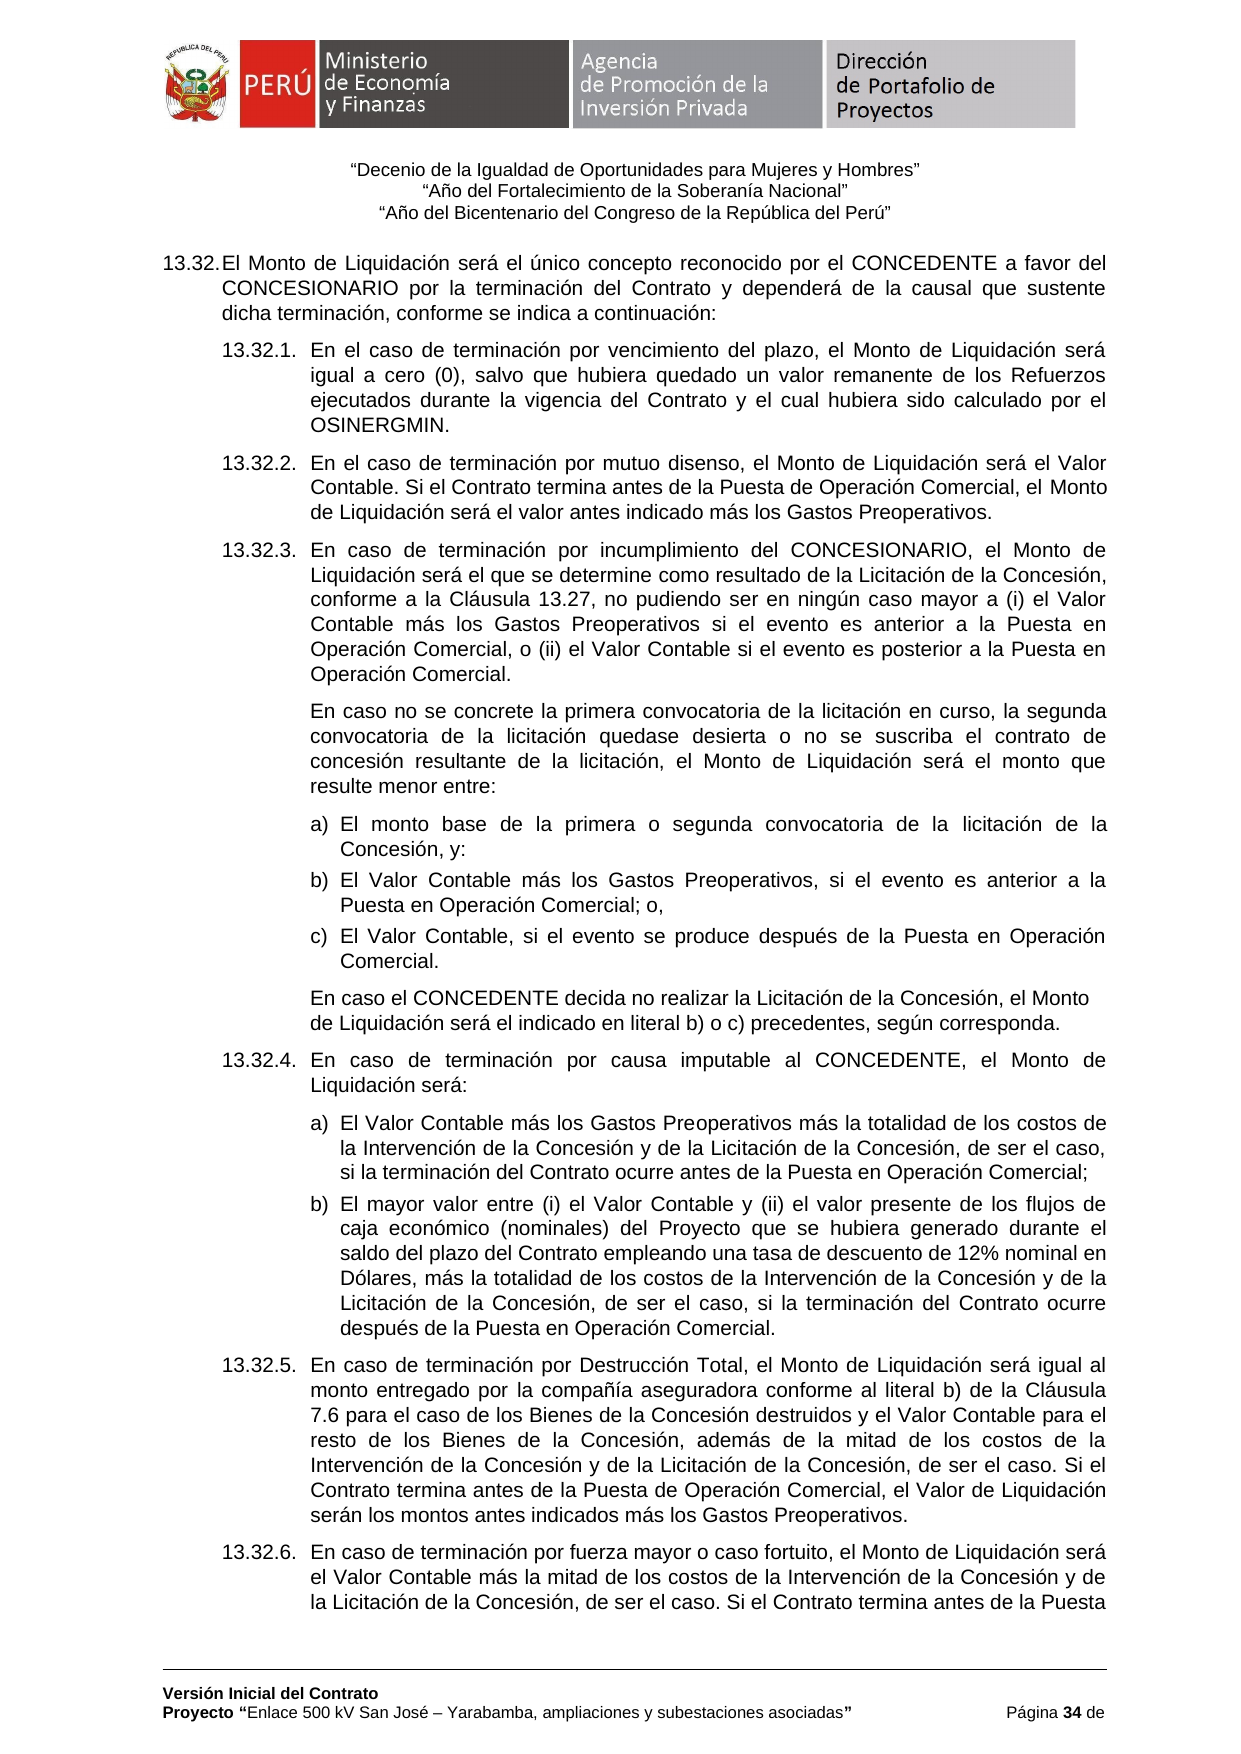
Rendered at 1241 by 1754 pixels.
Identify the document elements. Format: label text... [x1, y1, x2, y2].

subtitle En el caso de terminación por mutuo disenso, el Monto de Liquidación será el Valor Contable. Si el Contrato termina antes de la Puesta de Operación Comercial, el Monto de Liquidación será el valor antes indicado más los Gastos Preoperativos. [222, 450, 1107, 524]
list El Valor Contable más los Gastos Preoperativos, si el evento es anterior a la Puesta en Operación Comercial; o, [310, 867, 1107, 916]
list El monto base de la primera o segunda convocatoria de la licitación de la Concesión, y: [310, 811, 1107, 860]
list El Valor Contable, si el evento se produce después de la Puesta en Operación Comercial. [310, 923, 1107, 972]
subtitle En el caso de terminación por vencimiento del plazo, el Monto de Liquidación será igual a cero (0), salvo que hubiera quedado un valor remanente de los Refuerzos ejecutados durante la vigencia del Contrato y el cual hubiera sido calculado por el OSINERGMIN. [222, 338, 1107, 437]
list El Valor Contable más los Gastos Preoperativos más la totalidad de los costos de la Intervención de la Concesión y de la Licitación de la Concesión, de ser el caso, si la terminación del Contrato ocurre antes de la Puesta en Operación Comercial; [310, 1110, 1107, 1184]
subtitle En caso de terminación por incumplimiento del CONCESIONARIO, el Monto de Liquidación será el que se determine como resultado de la Licitación de la Concesión, conforme a la Cláusula 13.27, no pudiendo ser en ningún caso mayor a (i) el Valor Contable más los Gastos Preoperativos si el evento es anterior a la Puesta en Operación Comercial, o (ii) el Valor Contable si el evento es posterior a la Puesta en Operación Comercial. [222, 537, 1107, 686]
subtitle En caso de terminación por Destrucción Total, el Monto de Liquidación será igual al monto entregado por la compañía aseguradora conforme al literal b) de la Cláusula 7.6 para el caso de los Bienes de la Concesión destruidos y el Valor Contable para el resto de los Bienes de la Concesión, además de la mitad de los costos de la Intervención de la Concesión y de la Licitación de la Concesión, de ser el caso. Si el Contrato termina antes de la Puesta de Operación Comercial, el Valor de Liquidación serán los montos antes indicados más los Gastos Preoperativos. [222, 1353, 1107, 1527]
subtitle En caso de terminación por causa imputable al CONCEDENTE, el Monto de Liquidación será: [222, 1048, 1107, 1097]
text En caso el CONCEDENTE decida no realizar la Licitación de la Concesión, el Monto de Liquidación será el indicado en literal b) o c) precedentes, según corresponda. [310, 986, 1107, 1035]
text En caso no se concrete la primera convocatoria de la licitación en curso, la segunda convocatoria de la licitación quedase desierta o no se suscriba el contrato de concesión resultante de la licitación, el Monto de Liquidación será el monto que resulte menor entre: [310, 699, 1107, 798]
picture [164, 40, 1076, 129]
list El Monto de Liquidación será el único concepto reconocido por el CONCEDENTE a favor del CONCESIONARIO por la terminación del Contrato y dependerá de la causal que sustente dicha terminación, conforme se indica a continuación: [162, 251, 1107, 325]
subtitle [222, 1540, 1107, 1614]
list El mayor valor entre (i) el Valor Contable y (ii) el valor presente de los flujos de caja económico (nominales) del Proyecto que se hubiera generado durante el saldo del plazo del Contrato empleando una tasa de descuento de 12% nominal en Dólares, más la totalidad de los costos de la Intervención de la Concesión y de la Licitación de la Concesión, de ser el caso, si la terminación del Contrato ocurre después de la Puesta en Operación Comercial. [310, 1191, 1107, 1340]
